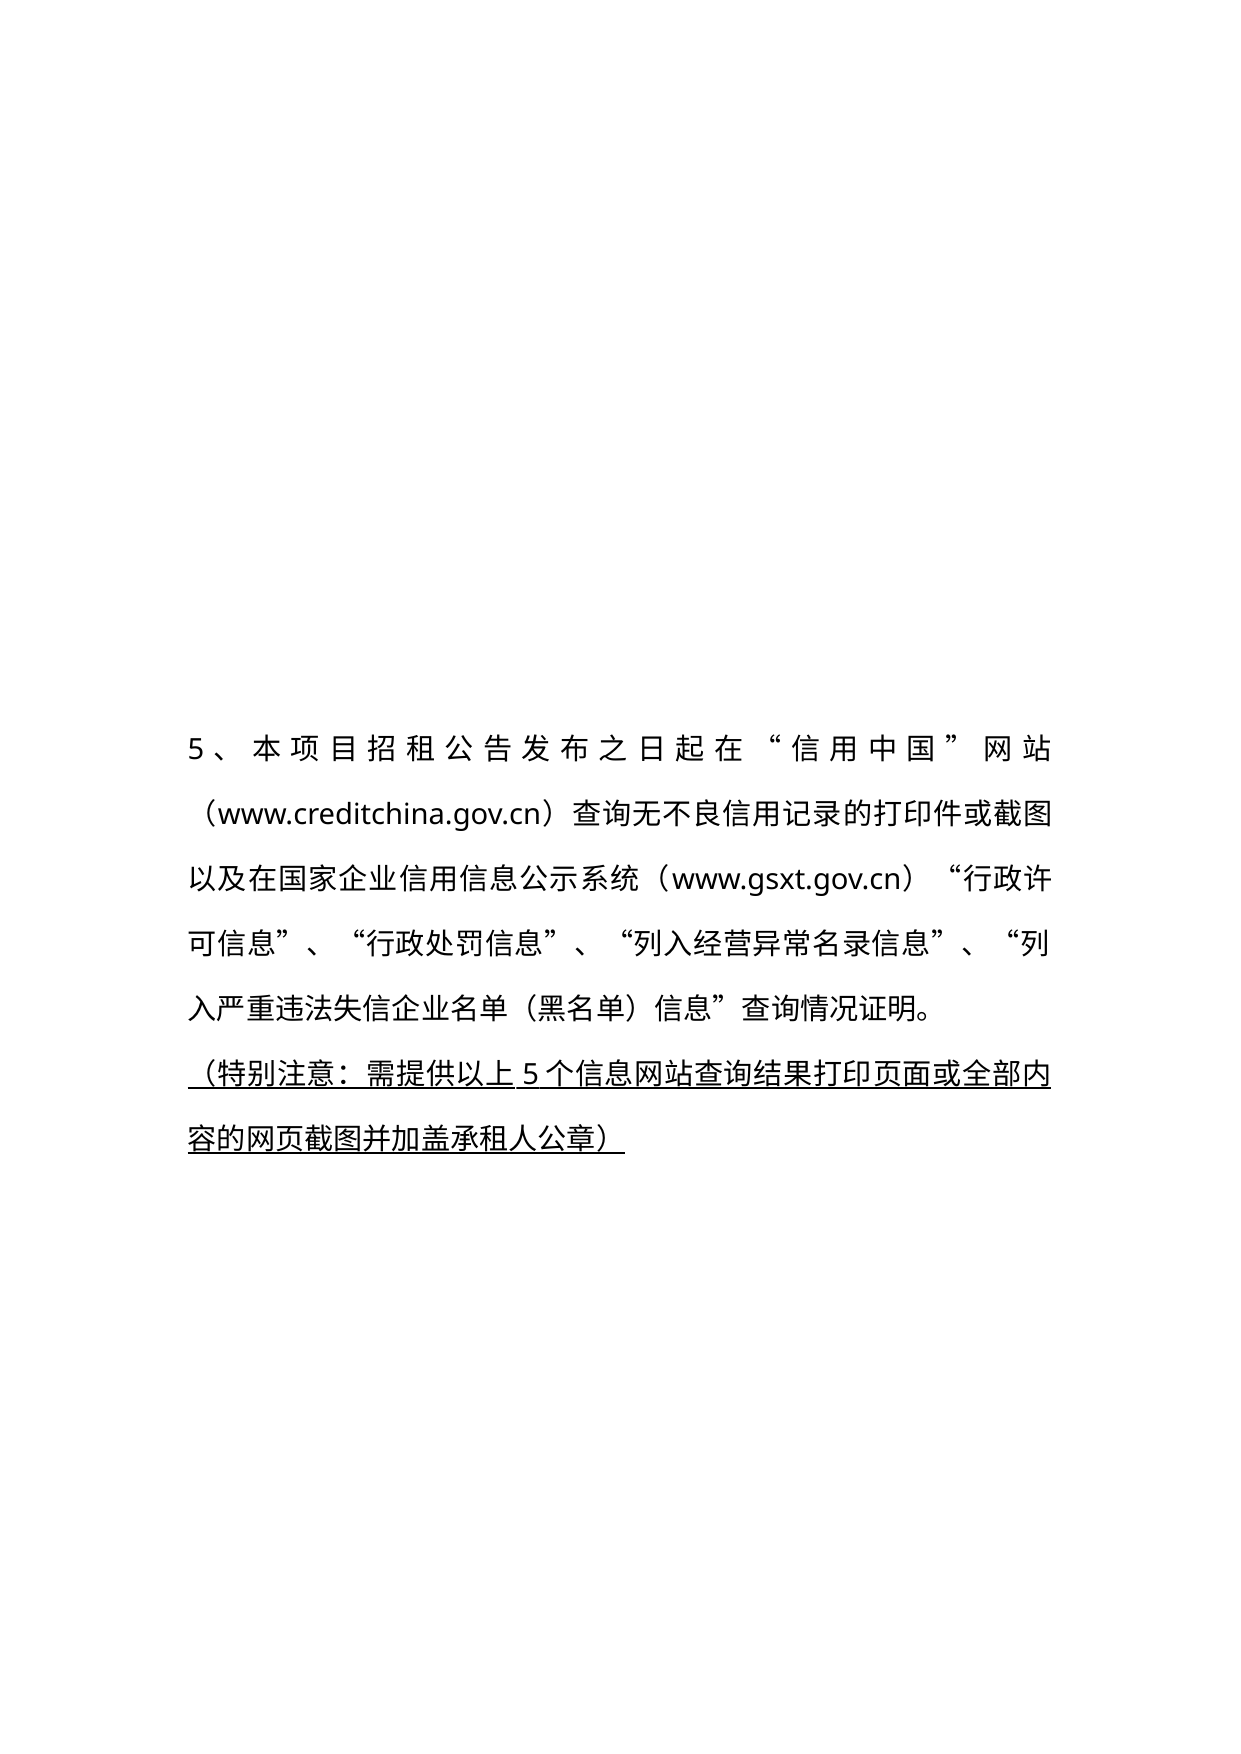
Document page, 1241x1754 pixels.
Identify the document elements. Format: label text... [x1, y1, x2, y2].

list 5、本项目招租公告发布之日起在“信用中国”网站（www.creditchina.gov.cn）查询无不良信用记录的打印件或截图以及在国家企业信用信息公示系统（www.gsxt.gov.cn）“行政许可信息”、“行政处罚信息”、“列入经营异常名录信息”、“列入严重违法失信企业名单（黑名单）信息”查询情况证明。 [187, 714, 1053, 1039]
text （特别注意：需提供以上5个信息网站查询结果打印页面或全部内容的网页截图并加盖承租人公章） [187, 1039, 1053, 1169]
